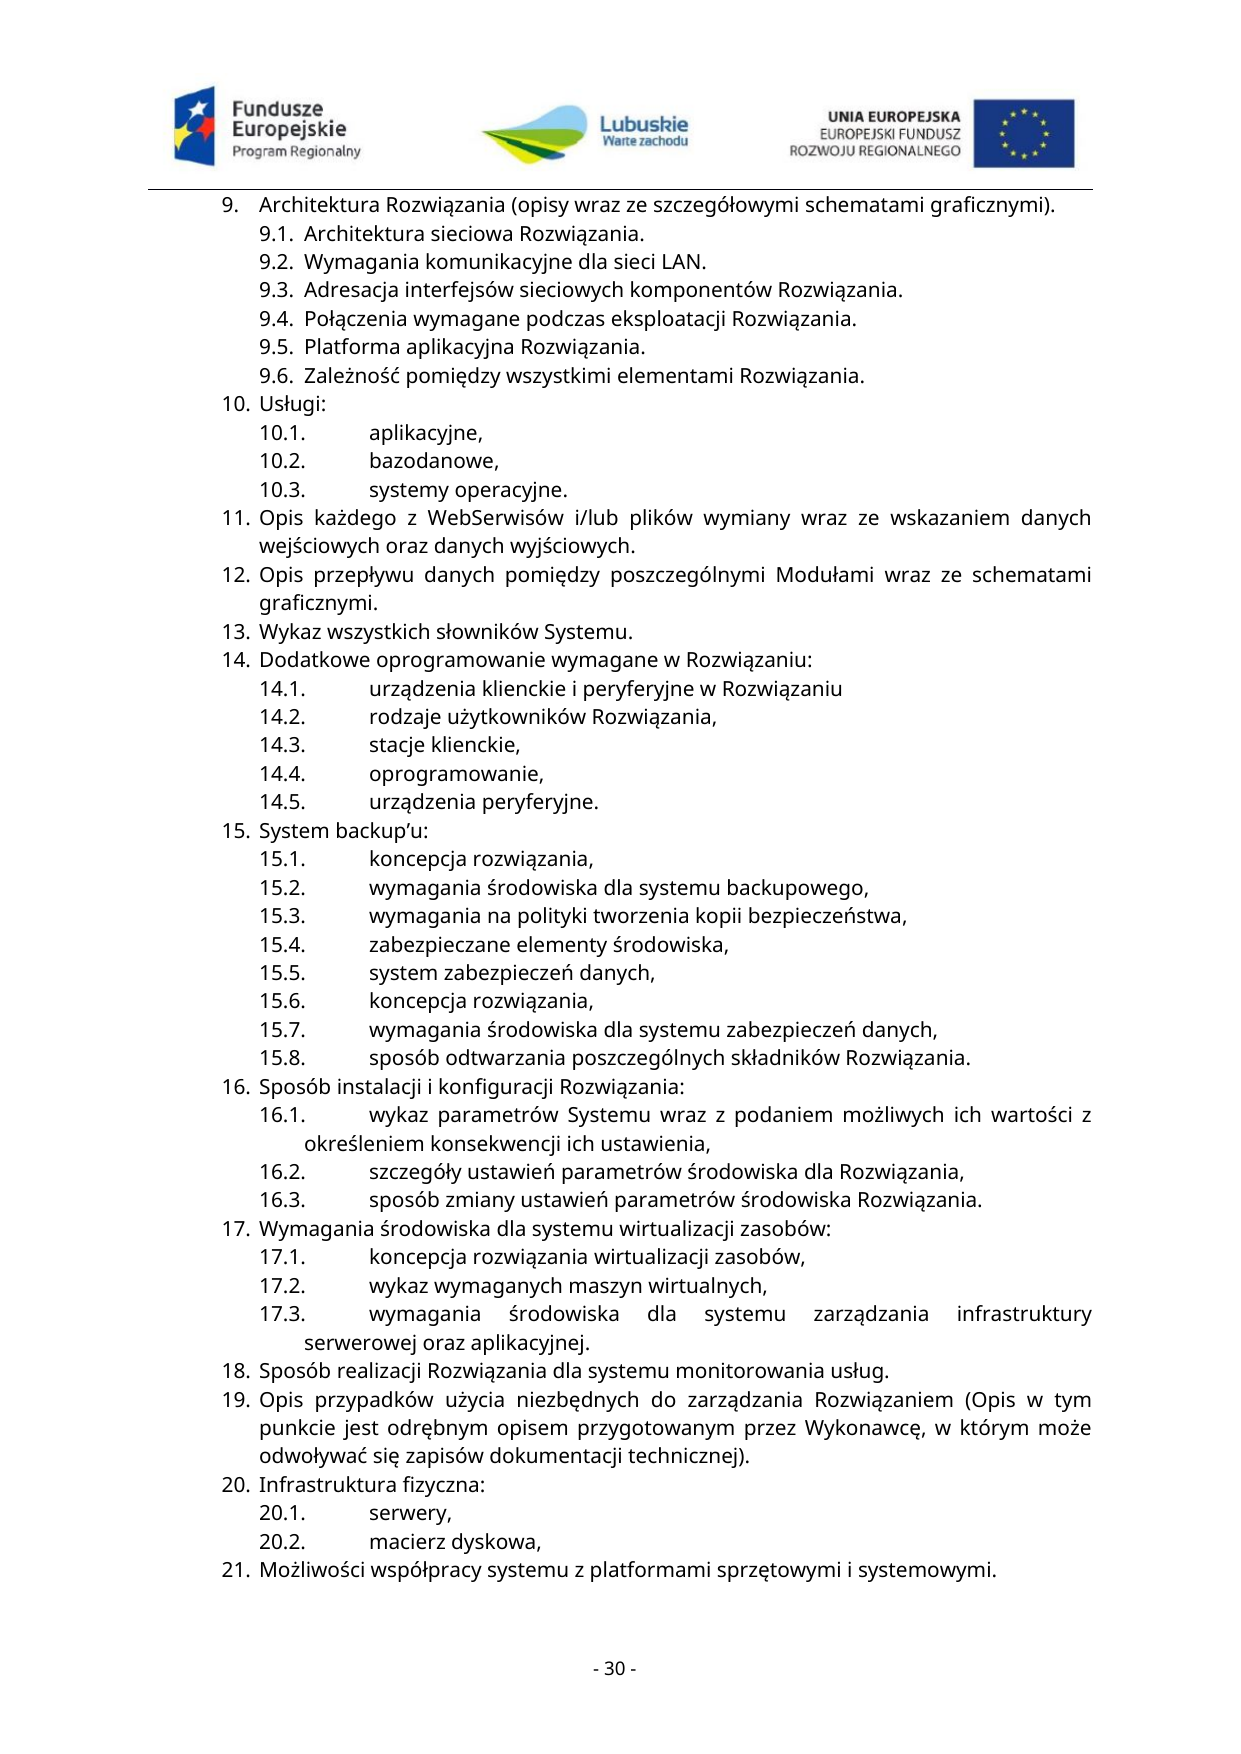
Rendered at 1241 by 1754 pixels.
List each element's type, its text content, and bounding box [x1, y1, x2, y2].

list Usługi: [221, 389, 1093, 418]
list zabezpieczane elementy środowiska, [259, 930, 1093, 958]
list sposób zmiany ustawień parametrów środowiska Rozwiązania. [259, 1186, 1093, 1214]
list urządzenia klienckie i peryferyjne w Rozwiązaniu [259, 674, 1093, 702]
list stacje klienckie, [259, 731, 1093, 759]
list sposób odtwarzania poszczególnych składników Rozwiązania. [259, 1043, 1093, 1072]
list Wykaz wszystkich słowników Systemu. [221, 617, 1093, 645]
list macierz dyskowa, [259, 1527, 1093, 1555]
list koncepcja rozwiązania wirtualizacji zasobów, [259, 1242, 1093, 1271]
list system zabezpieczeń danych, [259, 958, 1093, 987]
list Sposób instalacji i konfiguracji Rozwiązania: [221, 1072, 1093, 1100]
list Platforma aplikacyjna Rozwiązania. [259, 332, 1093, 361]
list Możliwości współpracy systemu z platformami sprzętowymi i systemowymi. [221, 1555, 1093, 1584]
list bazodanowe, [259, 446, 1093, 475]
list wykaz wymaganych maszyn wirtualnych, [259, 1271, 1093, 1299]
list koncepcja rozwiązania, [259, 987, 1093, 1015]
list Architektura Rozwiązania (opisy wraz ze szczegółowymi schematami graficznymi). [221, 190, 1093, 219]
list wymagania środowiska dla systemu zarządzania infrastruktury serwerowej oraz aplikacyjnej. [259, 1299, 1093, 1356]
list Zależność pomiędzy wszystkimi elementami Rozwiązania. [259, 361, 1093, 389]
list aplikacyjne, [259, 418, 1093, 446]
list serwery, [259, 1498, 1093, 1527]
list Opis każdego z WebSerwisów i/lub plików wymiany wraz ze wskazaniem danych wejściowych oraz danych wyjściowych. [221, 503, 1093, 560]
list Wymagania środowiska dla systemu wirtualizacji zasobów: [221, 1214, 1093, 1242]
list Opis przypadków użycia niezbędnych do zarządzania Rozwiązaniem (Opis w tym punkcie jest odrębnym opisem przygotowanym przez Wykonawcę, w którym może odwoływać się zapisów dokumentacji technicznej). [221, 1385, 1093, 1470]
list Adresacja interfejsów sieciowych komponentów Rozwiązania. [259, 276, 1093, 304]
list wymagania środowiska dla systemu zabezpieczeń danych, [259, 1015, 1093, 1043]
list rodzaje użytkowników Rozwiązania, [259, 702, 1093, 731]
list urządzenia peryferyjne. [259, 787, 1093, 816]
list systemy operacyjne. [259, 475, 1093, 503]
list oprogramowanie, [259, 759, 1093, 787]
list Infrastruktura fizyczna: [221, 1470, 1093, 1498]
list wymagania środowiska dla systemu backupowego, [259, 873, 1093, 901]
list System backup’u: [221, 816, 1093, 844]
list Połączenia wymagane podczas eksploatacji Rozwiązania. [259, 304, 1093, 332]
list Sposób realizacji Rozwiązania dla systemu monitorowania usług. [221, 1356, 1093, 1385]
list wykaz parametrów Systemu wraz z podaniem możliwych ich wartości z określeniem konsekwencji ich ustawienia, [259, 1100, 1093, 1157]
list Architektura sieciowa Rozwiązania. [259, 219, 1093, 247]
list wymagania na polityki tworzenia kopii bezpieczeństwa, [259, 901, 1093, 930]
list szczegóły ustawień parametrów środowiska dla Rozwiązania, [259, 1157, 1093, 1186]
list Opis przepływu danych pomiędzy poszczególnymi Modułami wraz ze schematami graficznymi. [221, 560, 1093, 617]
list koncepcja rozwiązania, [259, 844, 1093, 873]
picture [147, 73, 1093, 188]
list Wymagania komunikacyjne dla sieci LAN. [259, 247, 1093, 276]
list Dodatkowe oprogramowanie wymagane w Rozwiązaniu: [221, 645, 1093, 674]
